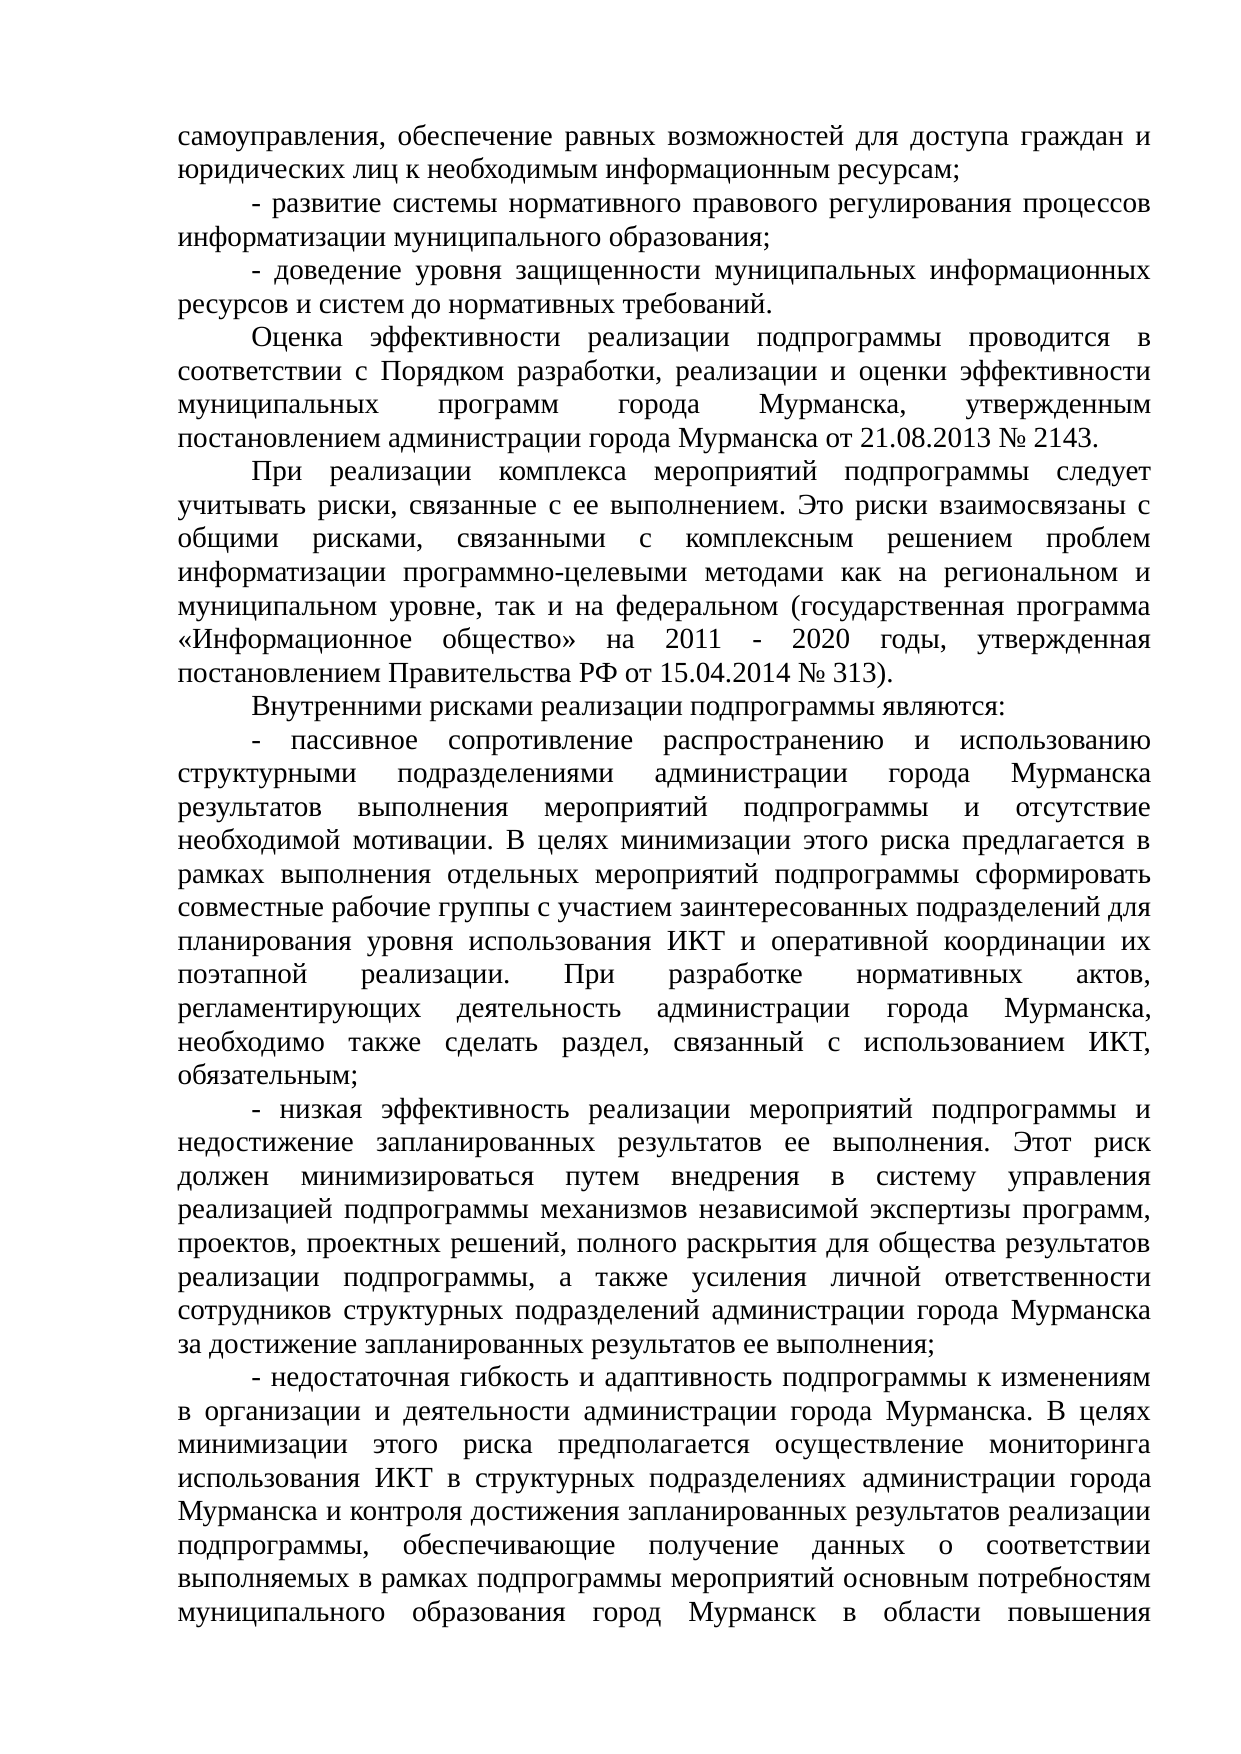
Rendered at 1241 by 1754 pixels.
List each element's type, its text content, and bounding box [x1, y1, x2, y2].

text - развитие системы нормативного правового регулирования процессов информатизации муниципального образования; [177, 185, 1152, 252]
text - низкая эффективность реализации мероприятий подпрограммы и недостижение запланированных результатов ее выполнения. Этот риск должен минимизироваться путем внедрения в систему управления реализацией подпрограммы механизмов независимой экспертизы программ, проектов, проектных решений, полного раскрытия для общества результатов реализации подпрограммы, а также усиления личной ответственности сотрудников структурных подразделений администрации города Мурманска за достижение запланированных результатов ее выполнения; [177, 1091, 1152, 1359]
text - пассивное сопротивление распространению и использованию структурными подразделениями администрации города Мурманска результатов выполнения мероприятий подпрограммы и отсутствие необходимой мотивации. В целях минимизации этого риска предлагается в рамках выполнения отдельных мероприятий подпрограммы сформировать совместные рабочие группы с участием заинтересованных подразделений для планирования уровня использования ИКТ и оперативной координации их поэтапной реализации. При разработке нормативных актов, регламентирующих деятельность администрации города Мурманска, необходимо также сделать раздел, связанный с использованием ИКТ, обязательным; [177, 722, 1152, 1091]
text Внутренними рисками реализации подпрограммы являются: [177, 688, 1152, 722]
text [177, 1359, 1152, 1628]
text Оценка эффективности реализации подпрограммы проводится в соответствии с Порядком разработки, реализации и оценки эффективности муниципальных программ города Мурманска, утвержденным постановлением администрации города Мурманска от 21.08.2013 № 2143. [177, 319, 1152, 453]
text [177, 118, 1152, 185]
text - доведение уровня защищенности муниципальных информационных ресурсов и систем до нормативных требований. [177, 252, 1152, 319]
text При реализации комплекса мероприятий подпрограммы следует учитывать риски, связанные с ее выполнением. Это риски взаимосвязаны с общими рисками, связанными с комплексным решением проблем информатизации программно-целевыми методами как на региональном и муниципальном уровне, так и на федеральном (государственная программа «Информационное общество» на 2011 - 2020 годы, утвержденная постановлением Правительства РФ от 15.04.2014 № 313). [177, 453, 1152, 688]
